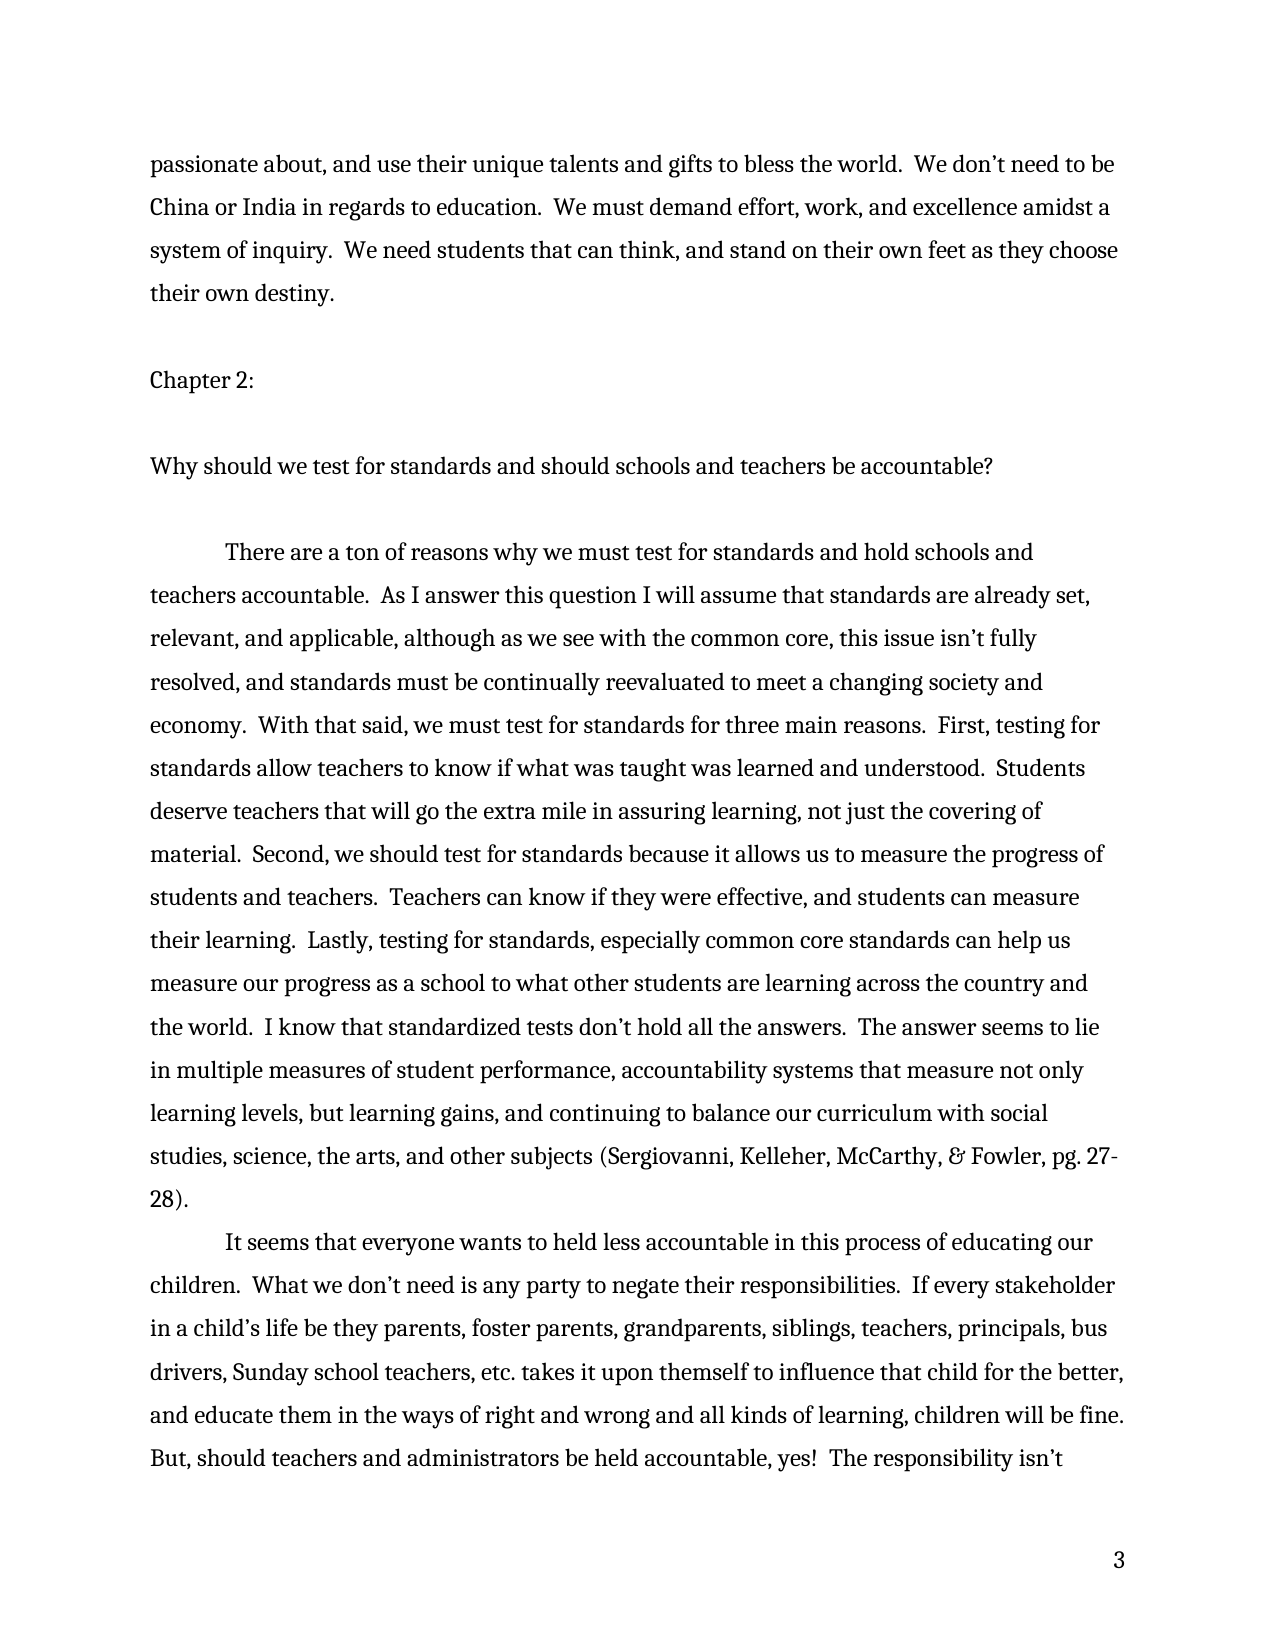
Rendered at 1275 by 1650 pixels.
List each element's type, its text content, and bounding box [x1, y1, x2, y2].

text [150, 1228, 1125, 1472]
text There are a ton of reasons why we must test for standards and hold schools and teachers accountable. As I answer this question I will assume that standards are already set, relevant, and applicable, although as we see with the common core, this issue isn’t fully resolved, and standards must be continually reevaluated to meet a changing society and economy. With that said, we must test for standards for three main reasons. First, testing for standards allow teachers to know if what was taught was learned and understood. Students deserve teachers that will go the extra mile in assuring learning, not just the covering of material. Second, we should test for standards because it allows us to measure the progress of students and teachers. Teachers can know if they were effective, and students can measure their learning. Lastly, testing for standards, especially common core standards can help us measure our progress as a school to what other students are learning across the country and the world. I know that standardized tests don’t hold all the answers. The answer seems to lie in multiple measures of student performance, accountability systems that measure not only learning levels, but learning gains, and continuing to balance our curriculum with social studies, science, the arts, and other subjects (Sergiovanni, Kelleher, McCarthy, & Fowler, pg. 27-28). [150, 538, 1125, 1214]
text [150, 150, 1125, 308]
text Chapter 2: [150, 366, 1125, 394]
text Why should we test for standards and should schools and teachers be accountable? [150, 452, 1125, 481]
